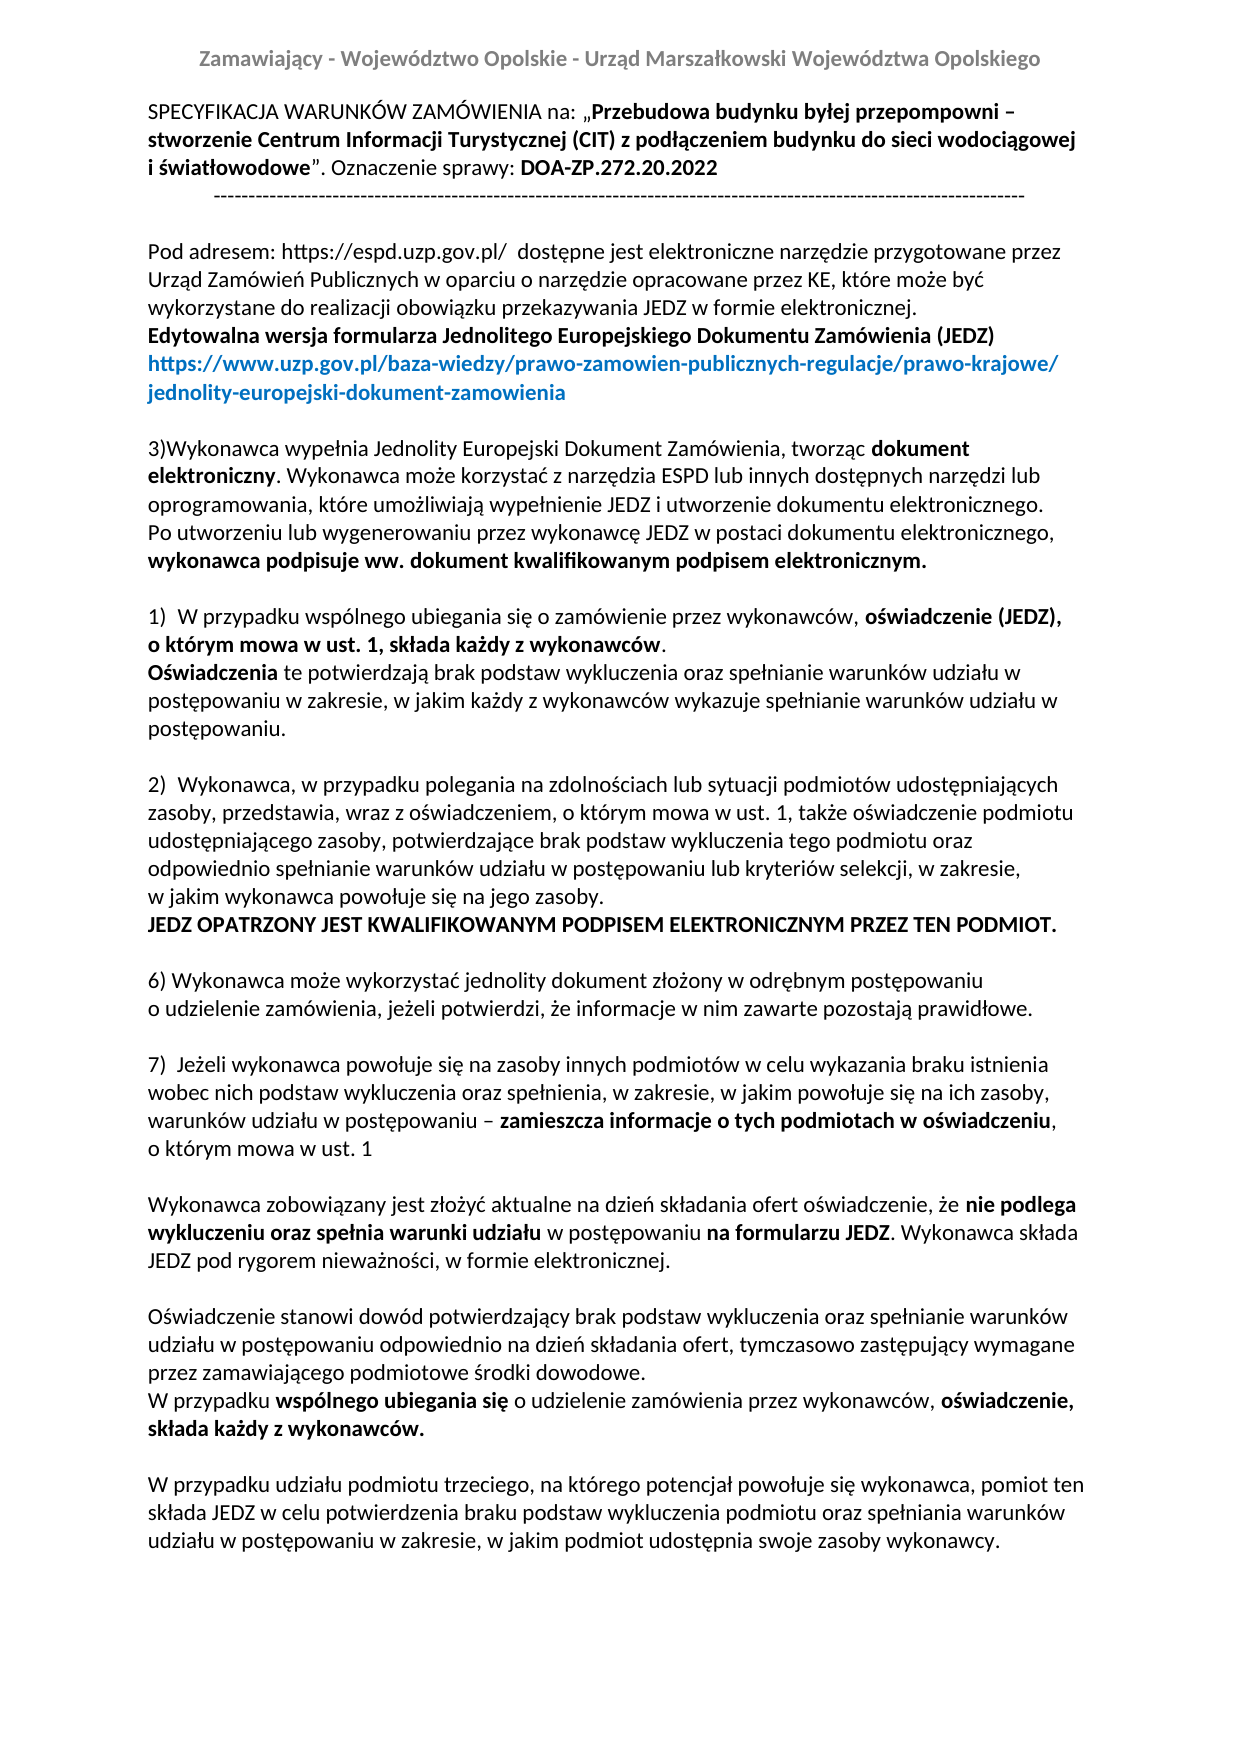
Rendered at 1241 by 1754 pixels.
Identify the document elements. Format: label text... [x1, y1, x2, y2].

list JEDZ OPATRZONY JEST KWALIFIKOWANYM PODPISEM ELEKTRONICZNYM PRZEZ TEN PODMIOT. [148, 910, 1093, 938]
text Edytowalna wersja formularza Jednolitego Europejskiego Dokumentu Zamówienia (JEDZ) [148, 322, 1093, 349]
text 7) Jeżeli wykonawca powołuje się na zasoby innych podmiotów w celu wykazania braku istnienia wobec nich podstaw wykluczenia oraz spełnienia, w zakresie, w jakim powołuje się na ich zasoby, warunków udziału w postępowaniu – zamieszcza informacje o tych podmiotach w oświadczeniu, o którym mowa w ust. 1 [148, 1050, 1093, 1162]
text Oświadczenia te potwierdzają brak podstaw wykluczenia oraz spełnianie warunków udziału w postępowaniu w zakresie, w jakim każdy z wykonawców wykazuje spełnianie warunków udziału w postępowaniu. [148, 658, 1093, 742]
text 6) Wykonawca może wykorzystać jednolity dokument złożony w odrębnym postępowaniu o udzielenie zamówienia, jeżeli potwierdzi, że informacje w nim zawarte pozostają prawidłowe. [148, 966, 1093, 1022]
list W przypadku wspólnego ubiegania się o zamówienie przez wykonawców, oświadczenie (JEDZ), o którym mowa w ust. 1, składa każdy z wykonawców. [148, 602, 1093, 658]
text Po utworzeniu lub wygenerowaniu przez wykonawcę JEDZ w postaci dokumentu elektronicznego, wykonawca podpisuje ww. dokument kwalifikowanym podpisem elektronicznym. [148, 518, 1093, 574]
text 3)Wykonawca wypełnia Jednolity Europejski Dokument Zamówienia, tworząc dokument elektroniczny. Wykonawca może korzystać z narzędzia ESPD lub innych dostępnych narzędzi lub oprogramowania, które umożliwiają wypełnienie JEDZ i utworzenie dokumentu elektronicznego. [148, 434, 1093, 518]
text https://www.uzp.gov.pl/baza-wiedzy/prawo-zamowien-publicznych-regulacje/prawo-krajowe/jednolity-europejski-dokument-zamowienia [148, 349, 1093, 406]
text Wykonawca zobowiązany jest złożyć aktualne na dzień składania ofert oświadczenie, że nie podlega wykluczeniu oraz spełnia warunki udziału w postępowaniu na formularzu JEDZ. Wykonawca składa JEDZ pod rygorem nieważności, w formie elektronicznej. [148, 1190, 1093, 1274]
text W przypadku udziału podmiotu trzeciego, na którego potencjał powołuje się wykonawca, pomiot ten składa JEDZ w celu potwierdzenia braku podstaw wykluczenia podmiotu oraz spełniania warunków udziału w postępowaniu w zakresie, w jakim podmiot udostępnia swoje zasoby wykonawcy. [148, 1470, 1093, 1554]
text Pod adresem: https://espd.uzp.gov.pl/ dostępne jest elektroniczne narzędzie przygotowane przez Urząd Zamówień Publicznych w oparciu o narzędzie opracowane przez KE, które może być wykorzystane do realizacji obowiązku przekazywania JEDZ w formie elektronicznej. [148, 237, 1093, 322]
text W przypadku wspólnego ubiegania się o udzielenie zamówienia przez wykonawców, oświadczenie, składa każdy z wykonawców. [148, 1386, 1093, 1442]
text Oświadczenie stanowi dowód potwierdzający brak podstaw wykluczenia oraz spełnianie warunków udziału w postępowaniu odpowiednio na dzień składania ofert, tymczasowo zastępujący wymagane przez zamawiającego podmiotowe środki dowodowe. [148, 1302, 1093, 1386]
list Wykonawca, w przypadku polegania na zdolnościach lub sytuacji podmiotów udostępniających zasoby, przedstawia, wraz z oświadczeniem, o którym mowa w ust. 1, także oświadczenie podmiotu udostępniającego zasoby, potwierdzające brak podstaw wykluczenia tego podmiotu oraz odpowiednio spełnianie warunków udziału w postępowaniu lub kryteriów selekcji, w zakresie, w jakim wykonawca powołuje się na jego zasoby. [148, 770, 1093, 910]
